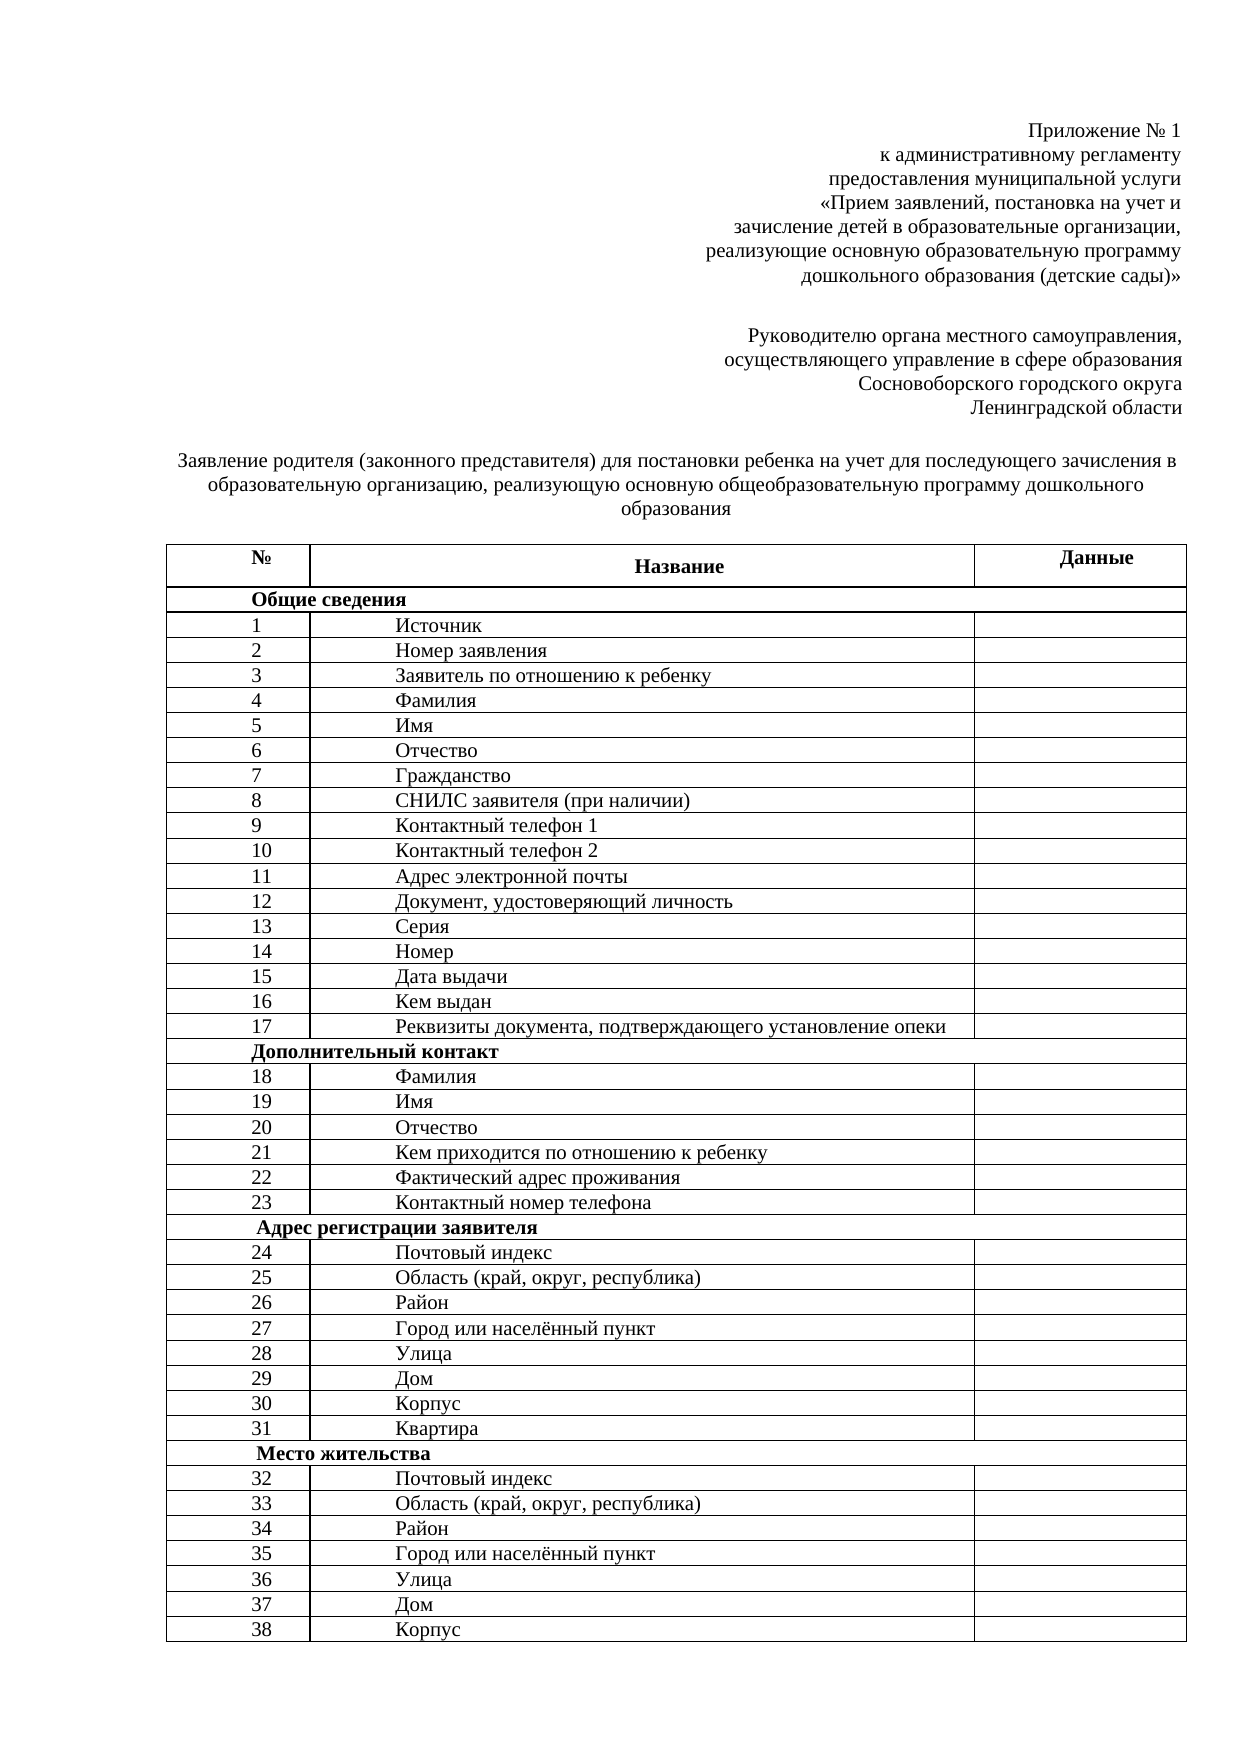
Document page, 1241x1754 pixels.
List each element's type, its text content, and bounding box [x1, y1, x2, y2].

table_cell 2 [167, 638, 309, 662]
text Руководителю органа местного самоуправления, [169, 323, 1182, 347]
table_cell Кем выдан [311, 989, 974, 1013]
table_cell Номер [311, 939, 974, 963]
table_cell [975, 1341, 1186, 1364]
table_cell [975, 713, 1186, 737]
text реализующие основную образовательную программу [177, 238, 1181, 262]
table_cell [975, 939, 1186, 963]
table_cell Квартира [311, 1416, 974, 1440]
table_cell Серия [311, 914, 974, 938]
table_cell Улица [311, 1566, 974, 1591]
table_cell Область (край, округ, республика) [311, 1265, 974, 1289]
table_cell 31 [167, 1416, 309, 1440]
table_cell [975, 1090, 1186, 1113]
text дошкольного образования (детские сады)» [177, 262, 1181, 287]
table_cell 17 [167, 1014, 309, 1038]
table_cell Источник [311, 613, 974, 637]
table_cell 27 [167, 1315, 309, 1339]
text осуществляющего управление в сфере образования [169, 347, 1182, 371]
table_cell 7 [167, 763, 309, 787]
table_cell Город или населённый пункт [311, 1315, 974, 1339]
table_cell 10 [167, 839, 309, 862]
table_cell Город или населённый пункт [311, 1541, 974, 1565]
table_cell 4 [167, 688, 309, 712]
table_cell Дом [311, 1366, 974, 1390]
table_cell 29 [167, 1366, 309, 1390]
text «Прием заявлений, постановка на учет и [177, 190, 1181, 214]
table_cell [975, 788, 1186, 812]
table_cell 24 [167, 1240, 309, 1264]
table_cell [975, 1516, 1186, 1540]
table_cell 28 [167, 1341, 309, 1364]
table_cell 8 [167, 788, 309, 812]
table_cell 9 [167, 813, 309, 837]
table_cell [975, 1416, 1186, 1440]
table_cell [975, 989, 1186, 1013]
text Сосновоборского городского округа [169, 371, 1182, 395]
table_cell Контактный телефон 2 [311, 839, 974, 862]
table_cell Имя [311, 713, 974, 737]
table_cell 14 [167, 939, 309, 963]
table_cell Дополнительный контакт [167, 1039, 1186, 1063]
table_cell Контактный телефон 1 [311, 813, 974, 837]
table_cell [975, 663, 1186, 687]
table_cell 5 [167, 713, 309, 737]
table_cell [975, 914, 1186, 938]
table_cell Район [311, 1516, 974, 1540]
table_cell [975, 688, 1186, 712]
table_cell 35 [167, 1541, 309, 1565]
table_cell Документ, удостоверяющий личность [311, 889, 974, 913]
table_cell 26 [167, 1290, 309, 1314]
table_cell 23 [167, 1190, 309, 1214]
table_cell 38 [167, 1617, 309, 1641]
table_cell [975, 638, 1186, 662]
table_cell [975, 889, 1186, 913]
table_cell Фамилия [311, 1064, 974, 1088]
table_cell 20 [167, 1115, 309, 1139]
table_cell Кем приходится по отношению к ребенку [311, 1140, 974, 1164]
table_cell [975, 1014, 1186, 1038]
table_cell Улица [311, 1341, 974, 1364]
table_cell [975, 813, 1186, 837]
table_cell Гражданство [311, 763, 974, 787]
text Заявление родителя (законного представителя) для постановки ребенка на учет для последующего зачисления в образовательную организацию, реализующую основную общеобразовательную программу дошкольного образования [169, 448, 1182, 520]
table_cell 3 [167, 663, 309, 687]
table_cell 22 [167, 1165, 309, 1189]
text предоставления муниципальной услуги [177, 166, 1181, 190]
table_cell Имя [311, 1090, 974, 1113]
table_cell [975, 1592, 1186, 1616]
table_header Данные [975, 545, 1186, 586]
table_cell 32 [167, 1466, 309, 1490]
table_cell Корпус [311, 1391, 974, 1415]
text Ленинградской области [169, 395, 1182, 419]
table_cell Область (край, округ, республика) [311, 1491, 974, 1515]
table_cell 18 [167, 1064, 309, 1088]
table_cell 25 [167, 1265, 309, 1289]
table_cell Корпус [311, 1617, 974, 1641]
table_cell Отчество [311, 1115, 974, 1139]
table_cell 33 [167, 1491, 309, 1515]
table_cell [975, 1290, 1186, 1314]
table_cell Район [311, 1290, 974, 1314]
table_cell Почтовый индекс [311, 1240, 974, 1264]
table_cell Почтовый индекс [311, 1466, 974, 1490]
table_cell 21 [167, 1140, 309, 1164]
table_cell [975, 1265, 1186, 1289]
table_cell [975, 1240, 1186, 1264]
table_cell Номер заявления [311, 638, 974, 662]
table_cell Реквизиты документа, подтверждающего установление опеки [311, 1014, 974, 1038]
table_cell [975, 1165, 1186, 1189]
table_cell [975, 1315, 1186, 1339]
table_cell Общие сведения [167, 588, 1186, 611]
table_cell Контактный номер телефона [311, 1190, 974, 1214]
text Приложение № 1 [177, 118, 1181, 142]
table_cell [975, 1566, 1186, 1591]
table_cell 16 [167, 989, 309, 1013]
table_cell [975, 964, 1186, 988]
table_header Название [311, 545, 974, 586]
table_cell 19 [167, 1090, 309, 1113]
table_cell 37 [167, 1592, 309, 1616]
table_cell [975, 1190, 1186, 1214]
table_cell [975, 763, 1186, 787]
table_cell 12 [167, 889, 309, 913]
table_cell 15 [167, 964, 309, 988]
table_cell [975, 864, 1186, 888]
table_cell Заявитель по отношению к ребенку [311, 663, 974, 687]
text зачисление детей в образовательные организации, [177, 214, 1181, 238]
table_cell Дом [311, 1592, 974, 1616]
table_cell 30 [167, 1391, 309, 1415]
table_cell Дата выдачи [311, 964, 974, 988]
table_cell [975, 1617, 1186, 1641]
table_cell [975, 1466, 1186, 1490]
table_cell [975, 738, 1186, 762]
table_cell Адрес электронной почты [311, 864, 974, 888]
table_cell [975, 1541, 1186, 1565]
table_cell 34 [167, 1516, 309, 1540]
table_header № [167, 545, 309, 586]
table_cell Фамилия [311, 688, 974, 712]
table_cell [975, 1115, 1186, 1139]
table_cell [975, 1064, 1186, 1088]
table_cell Фактический адрес проживания [311, 1165, 974, 1189]
table_cell 36 [167, 1566, 309, 1591]
table_cell [975, 839, 1186, 862]
table_cell Адрес регистрации заявителя [167, 1215, 1186, 1239]
table_cell Место жительства [167, 1441, 1186, 1465]
table_cell [975, 1491, 1186, 1515]
text к административному регламенту [177, 142, 1181, 166]
table_cell [975, 1391, 1186, 1415]
table_cell 6 [167, 738, 309, 762]
table_cell [975, 1366, 1186, 1390]
table_cell Отчество [311, 738, 974, 762]
table_cell 13 [167, 914, 309, 938]
table_cell [975, 1140, 1186, 1164]
table_cell [975, 613, 1186, 637]
table_cell 11 [167, 864, 309, 888]
table_cell 1 [167, 613, 309, 637]
table_cell СНИЛС заявителя (при наличии) [311, 788, 974, 812]
